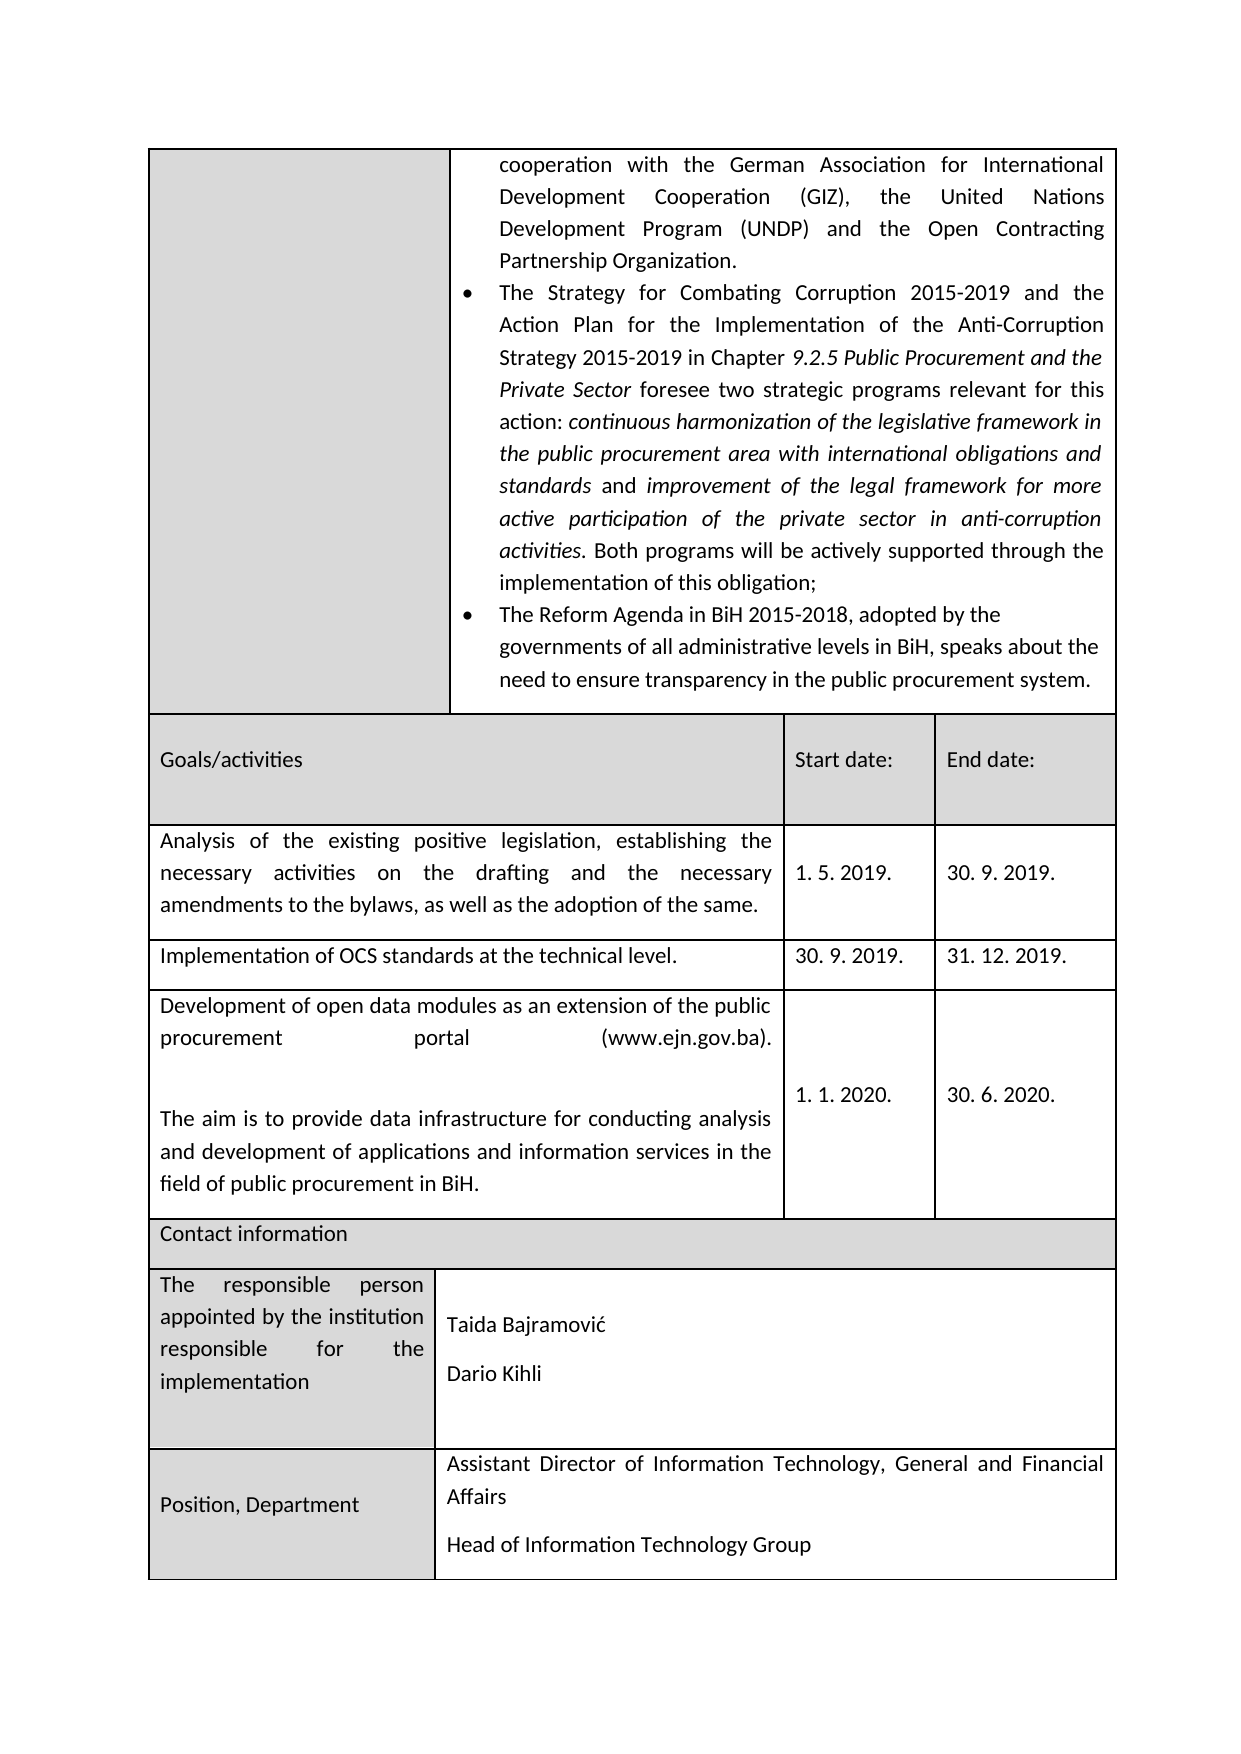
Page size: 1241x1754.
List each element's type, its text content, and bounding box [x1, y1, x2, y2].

table_cell End date: [936, 715, 1115, 824]
table_cell Goals/activities [150, 715, 783, 824]
table_cell Taida Bajramović Dario Kihli [436, 1270, 1115, 1447]
table_cell Implementation of OCS standards at the technical level. [150, 941, 783, 989]
table_cell 30. 6. 2020. [936, 991, 1115, 1217]
table_cell 1. 5. 2019. [785, 826, 934, 939]
table_cell Contact information [150, 1220, 1115, 1268]
table_cell 1. 1. 2020. [785, 991, 934, 1217]
table_cell 30. 9. 2019. [936, 826, 1115, 939]
table_cell The responsible person appointed by the institution responsible for the implementation [150, 1270, 434, 1447]
table_cell Assistant Director of Information Technology, General and Financial Affairs Head of Information Technology Group [436, 1450, 1115, 1579]
table_cell Position, Department [150, 1450, 434, 1579]
table_cell Analysis of the existing positive legislation, establishing the necessary activities on the drafting and the necessary amendments to the bylaws, as well as the adoption of the same. [150, 826, 783, 939]
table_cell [451, 150, 1115, 713]
table_cell 31. 12. 2019. [936, 941, 1115, 989]
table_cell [150, 150, 449, 713]
table_cell Start date: [785, 715, 934, 824]
table_cell 30. 9. 2019. [785, 941, 934, 989]
table_cell Development of open data modules as an extension of the public procurement portal (www.ejn.gov.ba). The aim is to provide data infrastructure for conducting analysis and development of applications and information services in the field of public procurement in BiH. [150, 991, 783, 1217]
